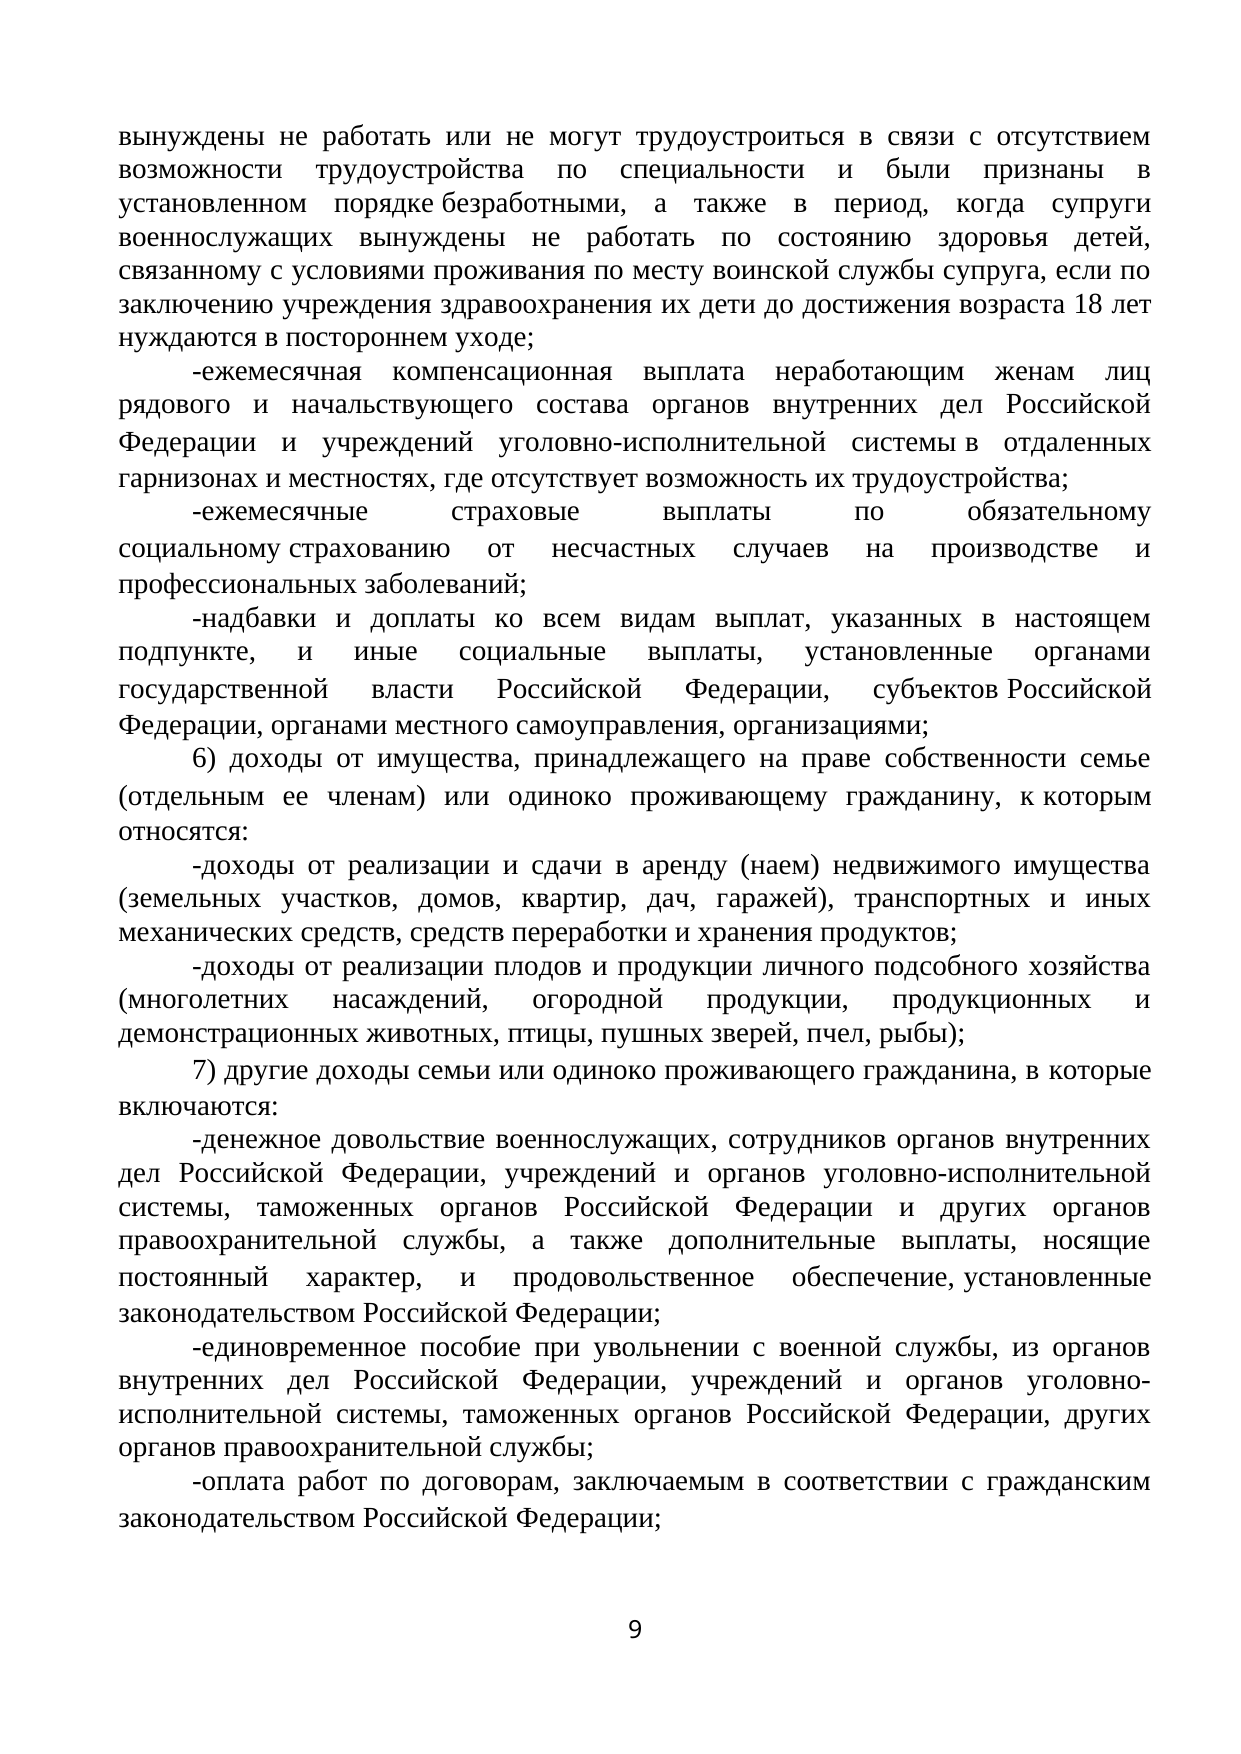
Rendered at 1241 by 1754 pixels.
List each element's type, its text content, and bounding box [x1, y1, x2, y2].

text -доходы от реализации и сдачи в аренду (наем) недвижимого имущества (земельных участков, домов, квартир, дач, гаражей), транспортных и иных механических средств, средств переработки и хранения продуктов; [118, 847, 1152, 948]
text -ежемесячные страховые выплаты по обязательному социальному страхованию от несчастных случаев на производстве и профессиональных заболеваний; [118, 493, 1152, 600]
text -доходы от реализации плодов и продукции личного подсобного хозяйства (многолетних насаждений, огородной продукции, продукционных и демонстрационных животных, птицы, пушных зверей, пчел, рыбы); [118, 948, 1152, 1048]
text -единовременное пособие при увольнении с военной службы, из органов внутренних дел Российской Федерации, учреждений и органов уголовно-исполнительной системы, таможенных органов Российской Федерации, других органов правоохранительной службы; [118, 1329, 1152, 1463]
text -надбавки и доплаты ко всем видам выплат, указанных в настоящем подпункте, и иные социальные выплаты, установленные органами государственной власти Российской Федерации, субъектов Российской Федерации, органами местного самоуправления, организациями; [118, 600, 1152, 740]
text -оплата работ по договорам, заключаемым в соответствии с гражданским законодательством Российской Федерации; [118, 1463, 1152, 1536]
text -денежное довольствие военнослужащих, сотрудников органов внутренних дел Российской Федерации, учреждений и органов уголовно-исполнительной системы, таможенных органов Российской Федерации и других органов правоохранительной службы, а также дополнительные выплаты, носящие постоянный характер, и продовольственное обеспечение, установленные законодательством Российской Федерации; [118, 1122, 1152, 1329]
text 6) доходы от имущества, принадлежащего на праве собственности семье (отдельным ее членам) или одиноко проживающему гражданину, к которым относятся: [118, 740, 1152, 847]
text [118, 118, 1152, 353]
text -ежемесячная компенсационная выплата неработающим женам лиц рядового и начальствующего состава органов внутренних дел Российской Федерации и учреждений уголовно-исполнительной системы в отдаленных гарнизонах и местностях, где отсутствует возможность их трудоустройства; [118, 353, 1152, 493]
text 7) другие доходы семьи или одиноко проживающего гражданина, в которые включаются: [118, 1048, 1152, 1122]
